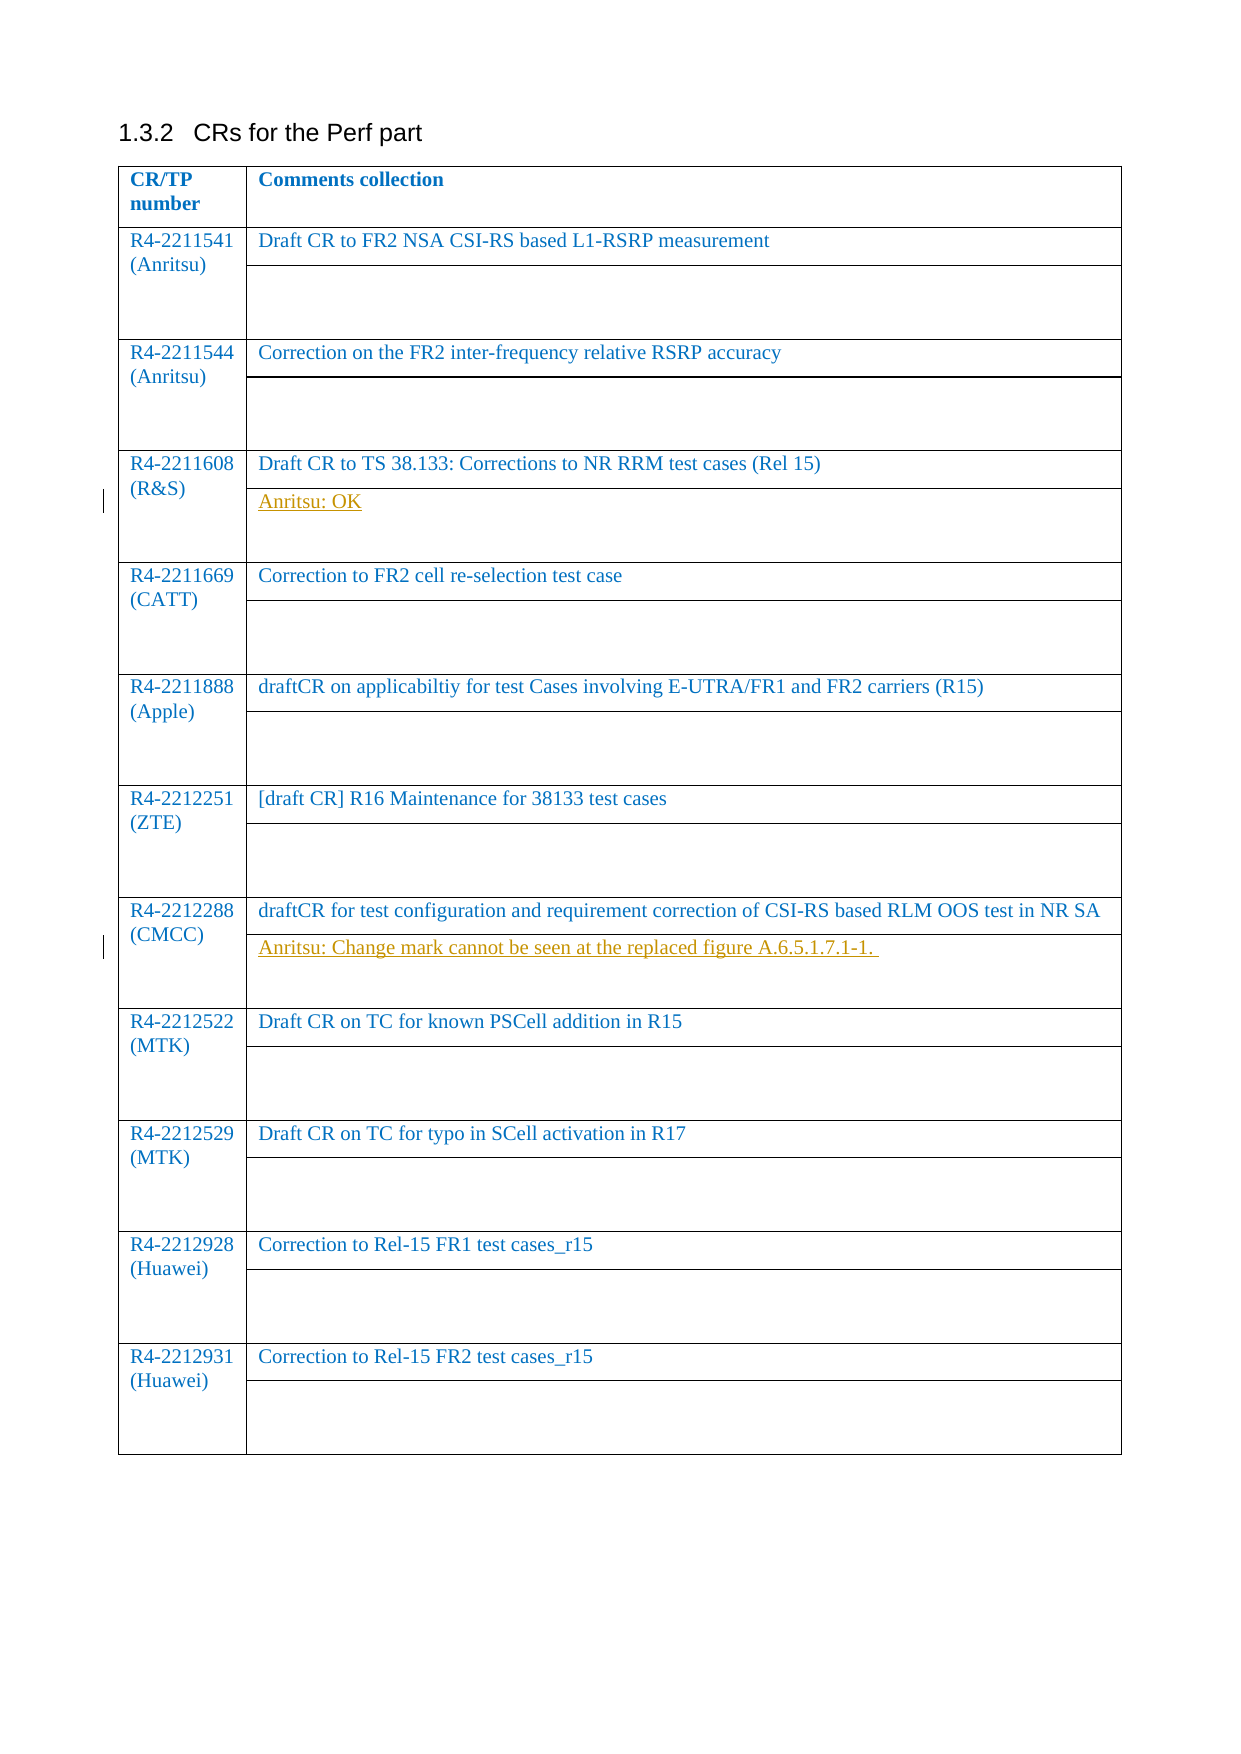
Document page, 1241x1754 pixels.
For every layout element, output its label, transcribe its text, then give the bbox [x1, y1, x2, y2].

table_cell [247, 1047, 1121, 1120]
table_cell Correction on the FR2 inter-frequency relative RSRP accuracy [247, 340, 1121, 376]
table_cell R4-2211608 (R&S) [119, 451, 246, 562]
table_cell R4-2211669 (CATT) [119, 563, 246, 673]
table_cell R4-2212288 (CMCC) [119, 898, 246, 1008]
table_cell R4-2211541 (Anritsu) [119, 228, 246, 339]
table_cell [247, 378, 1121, 450]
table_cell [247, 935, 1121, 1008]
table_cell Draft CR on TC for known PSCell addition in R15 [247, 1009, 1121, 1046]
table_cell R4-2211888 (Apple) [119, 675, 246, 785]
table_cell R4-2211544 (Anritsu) [119, 340, 246, 450]
table_header Comments collection [247, 167, 1121, 227]
table_cell [247, 1158, 1121, 1231]
table_cell Correction to Rel-15 FR1 test cases_r15 [247, 1232, 1121, 1269]
table_cell R4-2212931 (Huawei) [119, 1344, 246, 1454]
table_cell [draft CR] R16 Maintenance for 38133 test cases [247, 786, 1121, 823]
table_cell Correction to FR2 cell re-selection test case [247, 563, 1121, 599]
table_header CR/TP number [119, 167, 246, 227]
table_cell draftCR on applicabiltiy for test Cases involving E-UTRA/FR1 and FR2 carriers (R15) [247, 675, 1121, 711]
table_cell [247, 266, 1121, 339]
table_cell Draft CR to TS 38.133: Corrections to NR RRM test cases (Rel 15) [247, 451, 1121, 488]
table_cell [247, 489, 1121, 562]
table_cell R4-2212251 (ZTE) [119, 786, 246, 897]
subtitle CRs for the Perf part [118, 118, 1122, 147]
table_cell Correction to Rel-15 FR2 test cases_r15 [247, 1344, 1121, 1380]
table_cell R4-2212928 (Huawei) [119, 1232, 246, 1343]
table_cell [247, 601, 1121, 673]
table_cell Draft CR on TC for typo in SCell activation in R17 [247, 1121, 1121, 1157]
table_cell draftCR for test configuration and requirement correction of CSI-RS based RLM OOS test in NR SA [247, 898, 1121, 934]
table_cell [247, 712, 1121, 785]
table_cell R4-2212522 (MTK) [119, 1009, 246, 1120]
table_cell [247, 824, 1121, 897]
table_cell R4-2212529 (MTK) [119, 1121, 246, 1231]
table_cell [247, 1381, 1121, 1454]
table_cell Draft CR to FR2 NSA CSI-RS based L1-RSRP measurement [247, 228, 1121, 265]
table_cell [247, 1270, 1121, 1343]
